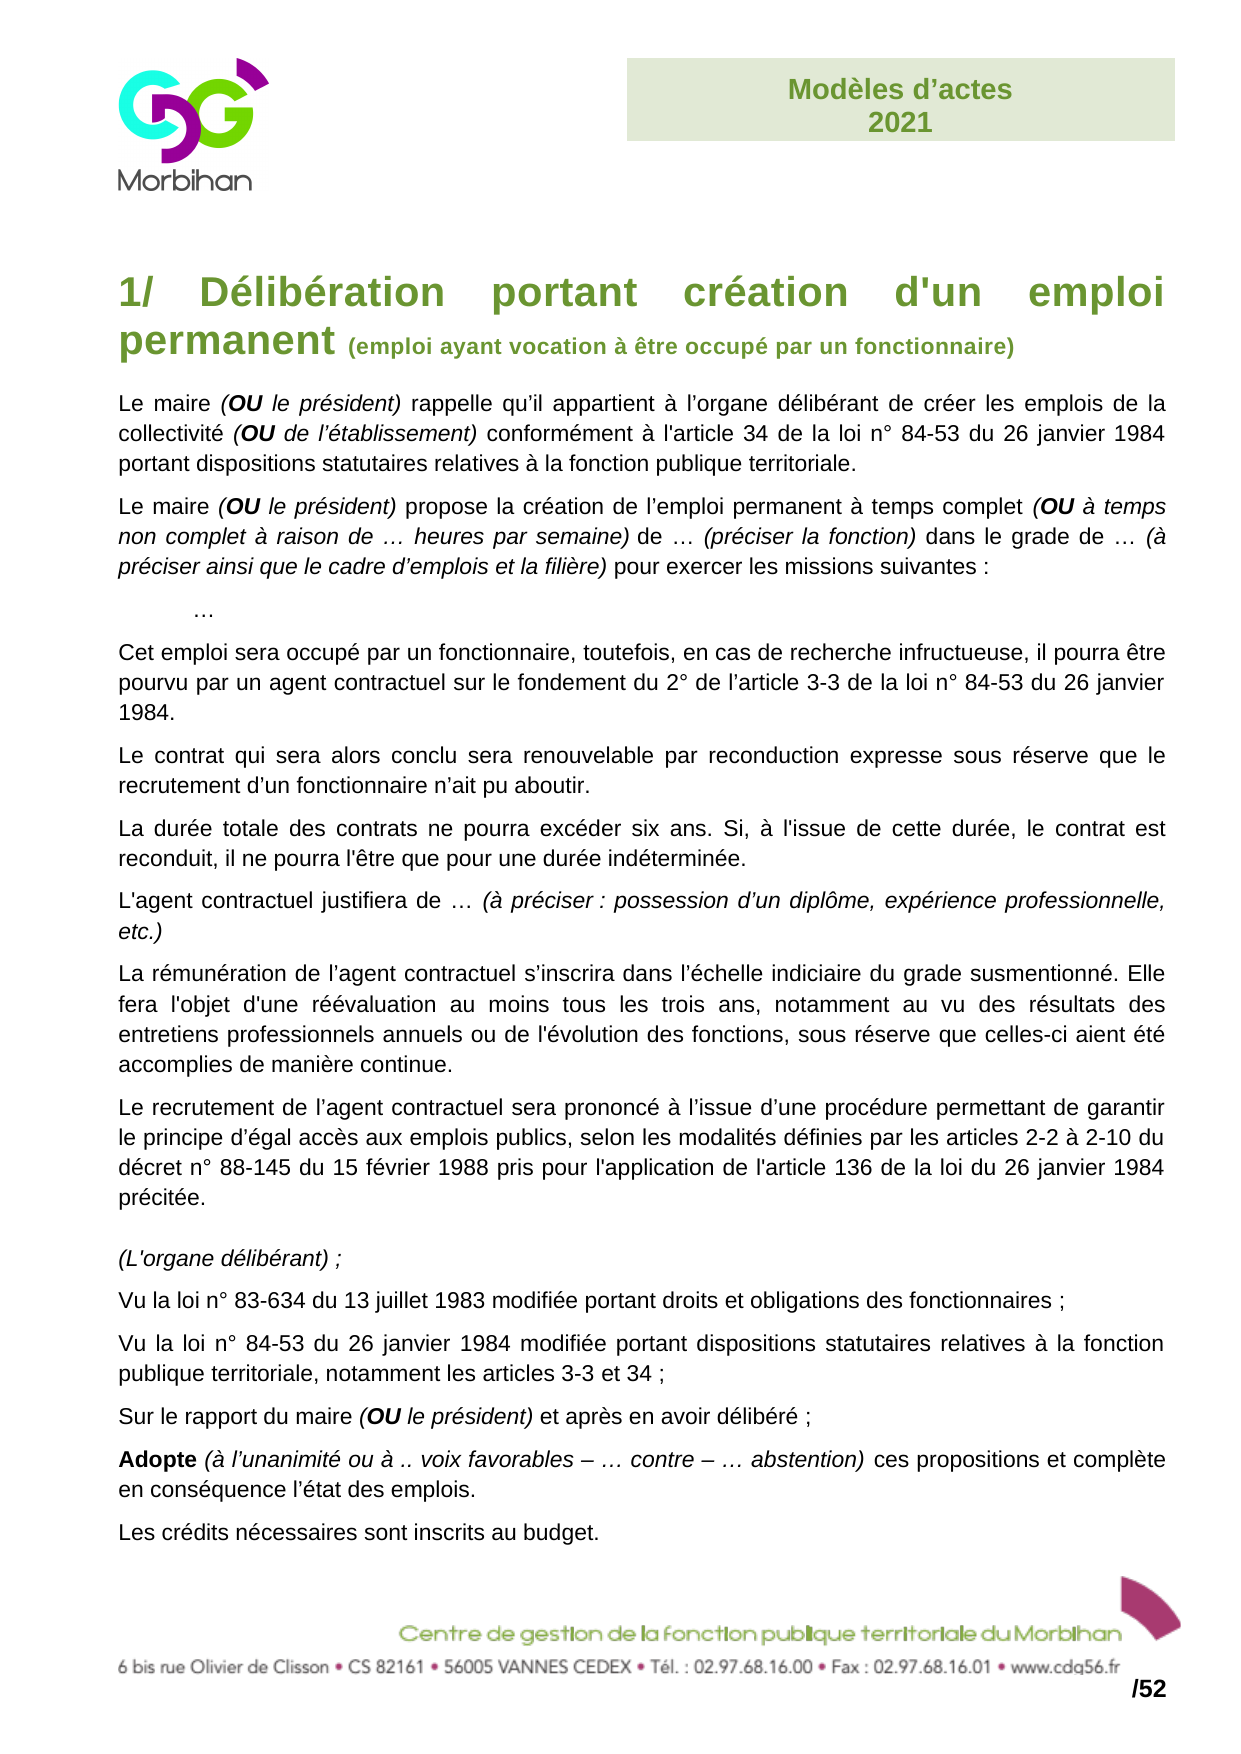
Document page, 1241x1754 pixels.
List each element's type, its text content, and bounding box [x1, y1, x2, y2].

text … [192, 596, 1166, 622]
title 1/ Délibération portant création d'un emploi permanent (emploi ayant vocation à être occupé par un fonctionnaire) [118, 267, 1166, 363]
text Les crédits nécessaires sont inscrits au budget. [118, 1519, 1166, 1545]
text La rémunération de l’agent contractuel s’inscrira dans l’échelle indiciaire du grade susmentionné. Elle fera l'objet d'une réévaluation au moins tous les trois ans, notamment au vu des résultats des entretiens professionnels annuels ou de l'évolution des fonctions, sous réserve que celles-ci aient été accomplies de manière continue. [118, 960, 1166, 1077]
text Adopte (à l’unanimité ou à .. voix favorables – … contre – … abstention) ces propositions et complète en conséquence l’état des emplois. [118, 1446, 1166, 1502]
text Cet emploi sera occupé par un fonctionnaire, toutefois, en cas de recherche infructueuse, il pourra être pourvu par un agent contractuel sur le fondement du 2° de l’article 3-3 de la loi n° 84-53 du 26 janvier 1984. [118, 638, 1166, 725]
text L'agent contractuel justifiera de … (à préciser : possession d’un diplôme, expérience professionnelle, etc.) [118, 887, 1166, 944]
picture [118, 58, 269, 191]
text Vu la loi n° 84-53 du 26 janvier 1984 modifiée portant dispositions statutaires relatives à la fonction publique territoriale, notamment les articles 3-3 et 34 ; [118, 1330, 1166, 1387]
text Le contrat qui sera alors conclu sera renouvelable par reconduction expresse sous réserve que le recrutement d’un fonctionnaire n’ait pu aboutir. [118, 742, 1166, 798]
text Vu la loi n° 83-634 du 13 juillet 1983 modifiée portant droits et obligations des fonctionnaires ; [118, 1287, 1166, 1314]
text La durée totale des contrats ne pourra excéder six ans. Si, à l'issue de cette durée, le contrat est reconduit, il ne pourra l'être que pour une durée indéterminée. [118, 814, 1166, 871]
text Le recrutement de l’agent contractuel sera prononcé à l’issue d’une procédure permettant de garantir le principe d’égal accès aux emplois publics, selon les modalités définies par les articles 2-2 à 2-10 du décret n° 88-145 du 15 février 1988 pris pour l'application de l'article 136 de la loi du 26 janvier 1984 précitée. [118, 1094, 1166, 1211]
text Le maire (OU le président) rappelle qu’il appartient à l’organe délibérant de créer les emplois de la collectivité (OU de l’établissement) conformément à l'article 34 de la loi n° 84-53 du 26 janvier 1984 portant dispositions statutaires relatives à la fonction publique territoriale. [118, 389, 1166, 476]
text Le maire (OU le président) propose la création de l’emploi permanent à temps complet (OU à temps non complet à raison de … heures par semaine) de … (préciser la fonction) dans le grade de … (à préciser ainsi que le cadre d’emplois et la filière) pour exercer les missions suivantes : [118, 493, 1166, 579]
text Sur le rapport du maire (OU le président) et après en avoir délibéré ; [118, 1403, 1166, 1429]
text (L'organe délibérant) ; [118, 1245, 1166, 1271]
